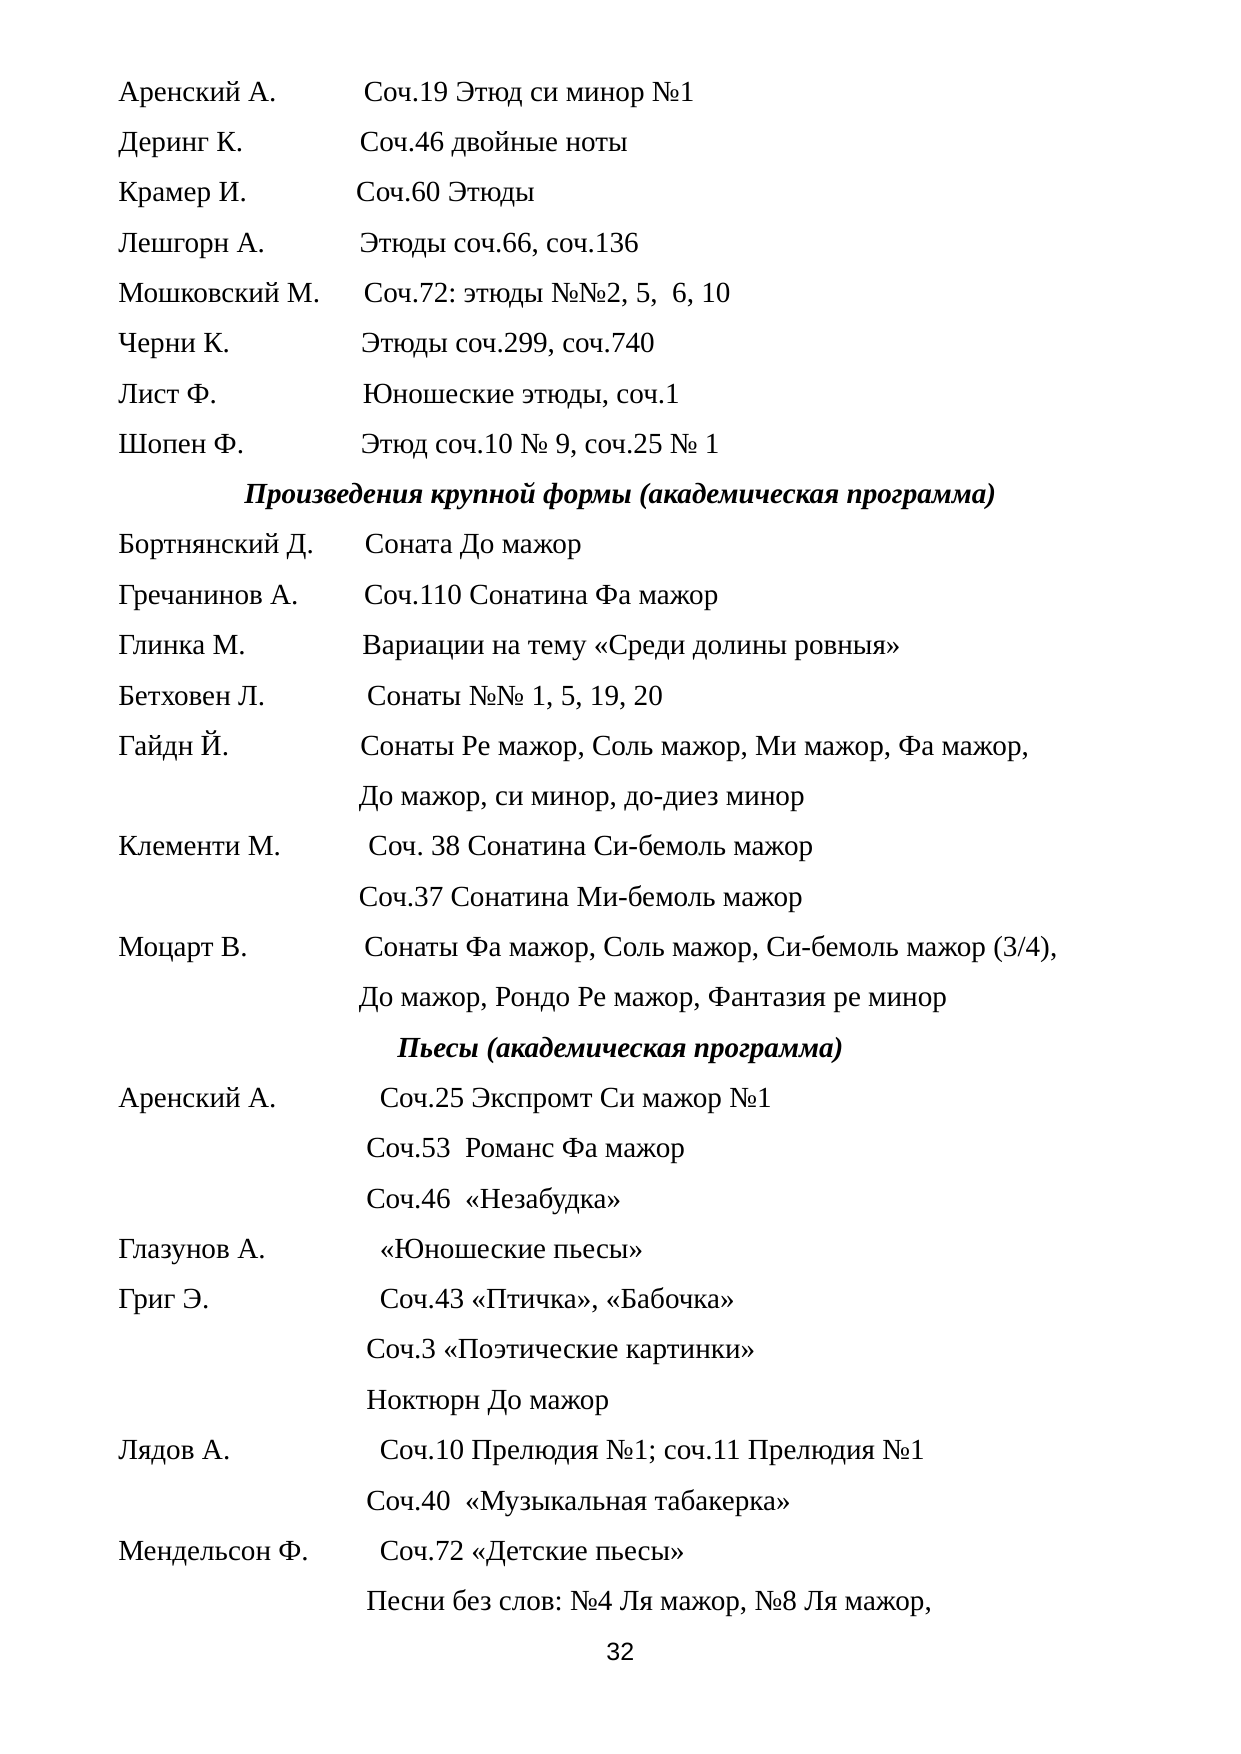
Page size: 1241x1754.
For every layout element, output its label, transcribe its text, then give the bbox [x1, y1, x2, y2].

text Гречанинов А. Соч.110 Сонатина Фа мажор [118, 577, 1122, 611]
text Лешгорн А. Этюды соч.66, соч.136 [118, 225, 1122, 258]
text Песни без слов: №4 Ля мажор, №8 Ля мажор, [118, 1583, 1122, 1617]
text Григ Э. Соч.43 «Птичка», «Бабочка» [118, 1281, 1122, 1315]
text Соч.53 Романс Фа мажор [118, 1130, 1122, 1164]
text Бетховен Л. Сонаты №№ 1, 5, 19, 20 [118, 678, 1122, 711]
text Аренский А. Соч.19 Этюд си минор №1 [118, 74, 1122, 107]
text Шопен Ф. Этюд соч.10 № 9, соч.25 № 1 [118, 426, 1122, 459]
text Лист Ф. Юношеские этюды, соч.1 [118, 376, 1122, 409]
text Глинка М. Вариации на тему «Среди долины ровныя» [118, 627, 1122, 661]
text Крамер И. Соч.60 Этюды [118, 174, 1122, 208]
text Произведения крупной формы (академическая программа) [118, 476, 1122, 510]
text Черни К. Этюды соч.299, соч.740 [118, 325, 1122, 359]
text Мендельсон Ф. Соч.72 «Детские пьесы» [118, 1533, 1122, 1566]
text Соч.37 Сонатина Ми-бемоль мажор [118, 879, 1122, 912]
text Пьесы (академическая программа) [118, 1030, 1122, 1063]
text До мажор, Рондо Ре мажор, Фантазия ре минор [118, 979, 1122, 1013]
text Ноктюрн До мажор [118, 1382, 1122, 1416]
text Клементи М. Соч. 38 Сонатина Си-бемоль мажор [118, 828, 1122, 862]
text Соч.46 «Незабудка» [118, 1181, 1122, 1214]
text Моцарт В. Сонаты Фа мажор, Соль мажор, Си-бемоль мажор (3/4), [118, 929, 1122, 963]
text Аренский А. Соч.25 Экспромт Си мажор №1 [118, 1080, 1122, 1114]
text До мажор, си минор, до-диез минор [118, 778, 1122, 812]
text Глазунов А. «Юношеские пьесы» [118, 1231, 1122, 1264]
text Соч.40 «Музыкальная табакерка» [118, 1483, 1122, 1516]
text Деринг К. Соч.46 двойные ноты [118, 124, 1122, 158]
text Мошковский М. Соч.72: этюды №№2, 5, 6, 10 [118, 275, 1122, 309]
text Соч.3 «Поэтические картинки» [118, 1332, 1122, 1365]
text Лядов А. Соч.10 Прелюдия №1; соч.11 Прелюдия №1 [118, 1432, 1122, 1466]
text Гайдн Й. Сонаты Ре мажор, Соль мажор, Ми мажор, Фа мажор, [118, 728, 1122, 761]
text Бортнянский Д. Соната До мажор [118, 527, 1122, 560]
